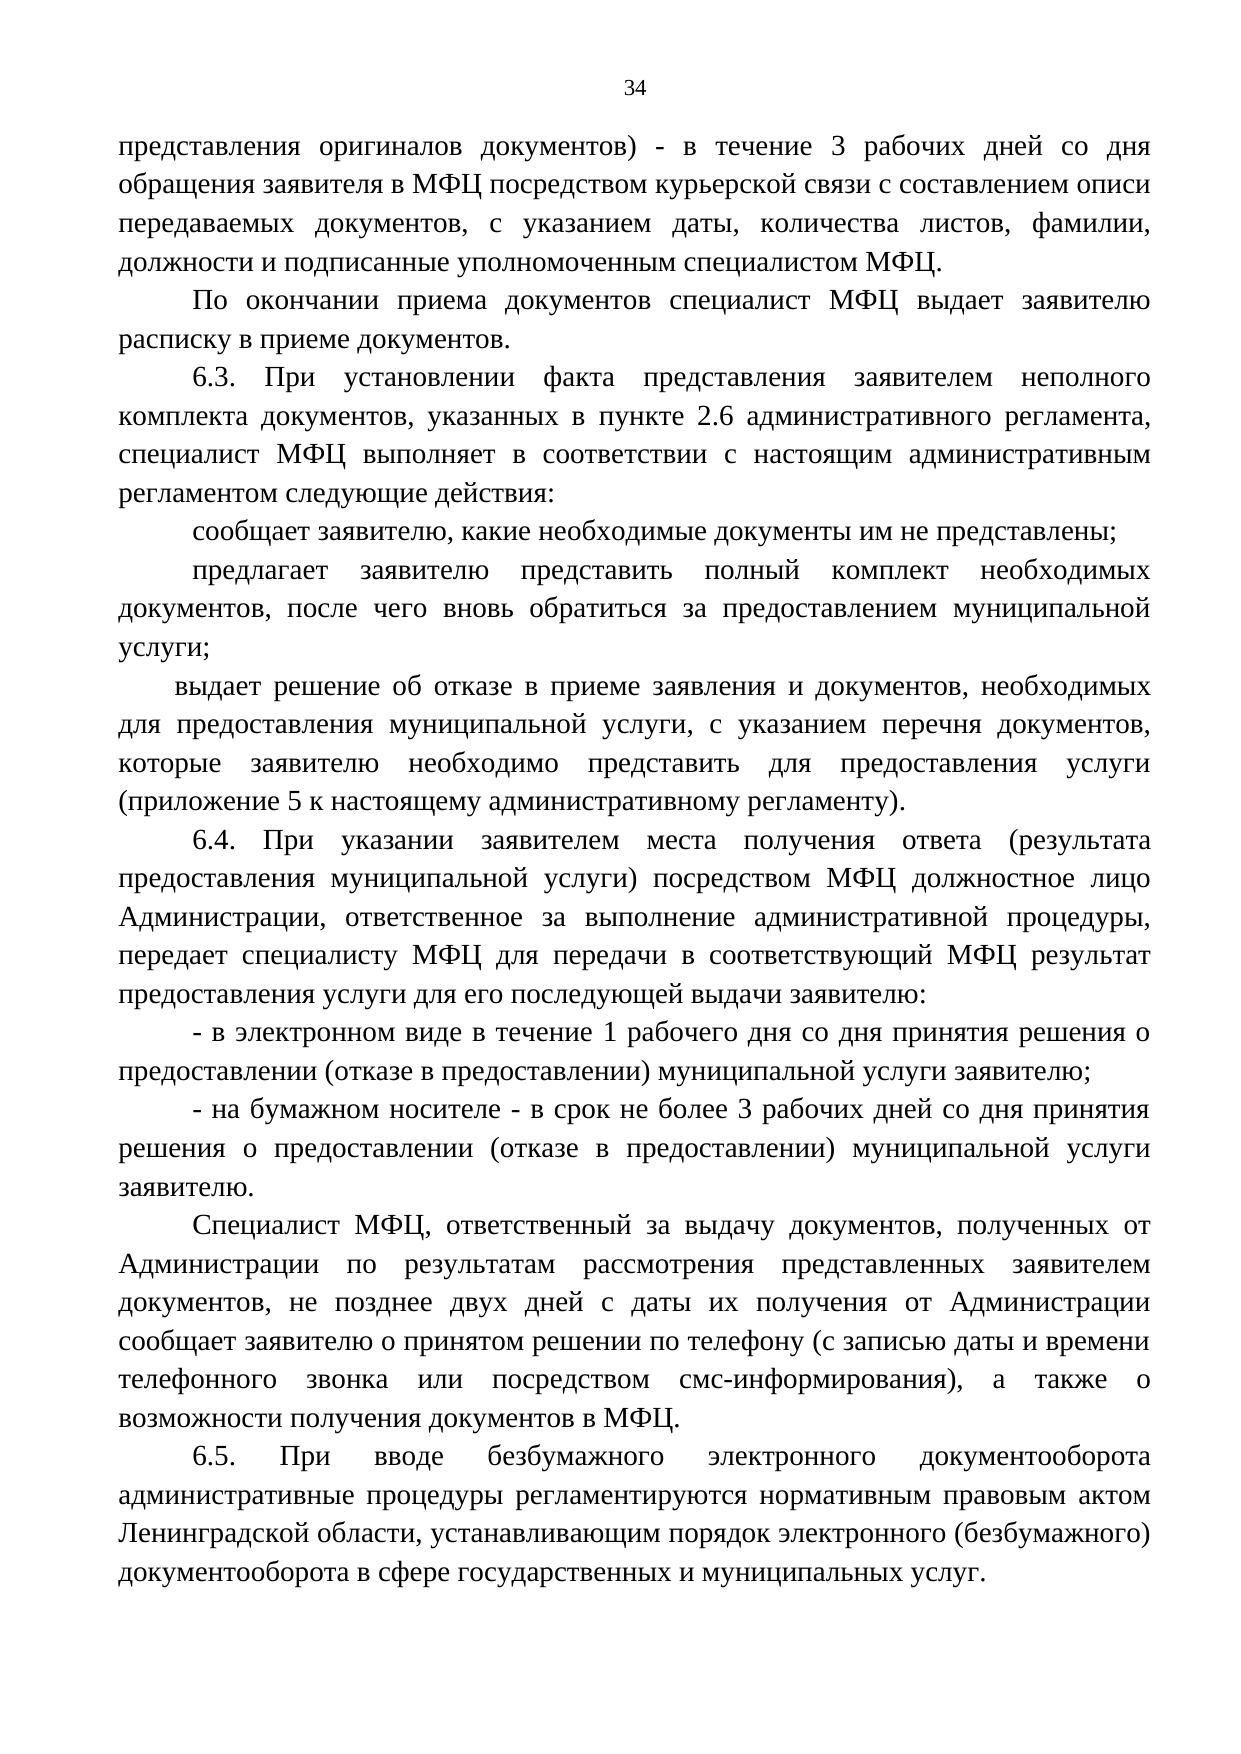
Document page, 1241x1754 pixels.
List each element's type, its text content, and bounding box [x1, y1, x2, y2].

text - на бумажном носителе - в срок не более 3 рабочих дней со дня принятия решения о предоставлении (отказе в предоставлении) муниципальной услуги заявителю. [118, 1092, 1152, 1202]
text 6.4. При указании заявителем места получения ответа (результата предоставления муниципальной услуги) посредством МФЦ должностное лицо Администрации, ответственное за выполнение административной процедуры, передает специалисту МФЦ для передачи в соответствующий МФЦ результат предоставления услуги для его последующей выдачи заявителю: [118, 822, 1152, 1009]
text сообщает заявителю, какие необходимые документы им не представлены; [118, 513, 1152, 547]
text Специалист МФЦ, ответственный за выдачу документов, полученных от Администрации по результатам рассмотрения представленных заявителем документов, не позднее двух дней с даты их получения от Администрации сообщает заявителю о принятом решении по телефону (с записью даты и времени телефонного звонка или посредством смс-информирования), а также о возможности получения документов в МФЦ. [118, 1207, 1152, 1433]
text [118, 128, 1152, 277]
text 6.5. При вводе безбумажного электронного документооборота административные процедуры регламентируются нормативным правовым актом Ленинградской области, устанавливающим порядок электронного (безбумажного) документооборота в сфере государственных и муниципальных услуг. [118, 1438, 1152, 1588]
text По окончании приема документов специалист МФЦ выдает заявителю расписку в приеме документов. [118, 282, 1152, 354]
text 6.3. При установлении факта представления заявителем неполного комплекта документов, указанных в пункте 2.6 административного регламента, специалист МФЦ выполняет в соответствии с настоящим административным регламентом следующие действия: [118, 359, 1152, 508]
text - в электронном виде в течение 1 рабочего дня со дня принятия решения о предоставлении (отказе в предоставлении) муниципальной услуги заявителю; [118, 1014, 1152, 1087]
text выдает решение об отказе в приеме заявления и документов, необходимых для предоставления муниципальной услуги, с указанием перечня документов, которые заявителю необходимо представить для предоставления услуги (приложение 5 к настоящему административному регламенту). [118, 668, 1152, 817]
text предлагает заявителю представить полный комплект необходимых документов, после чего вновь обратиться за предоставлением муниципальной услуги; [118, 552, 1152, 663]
